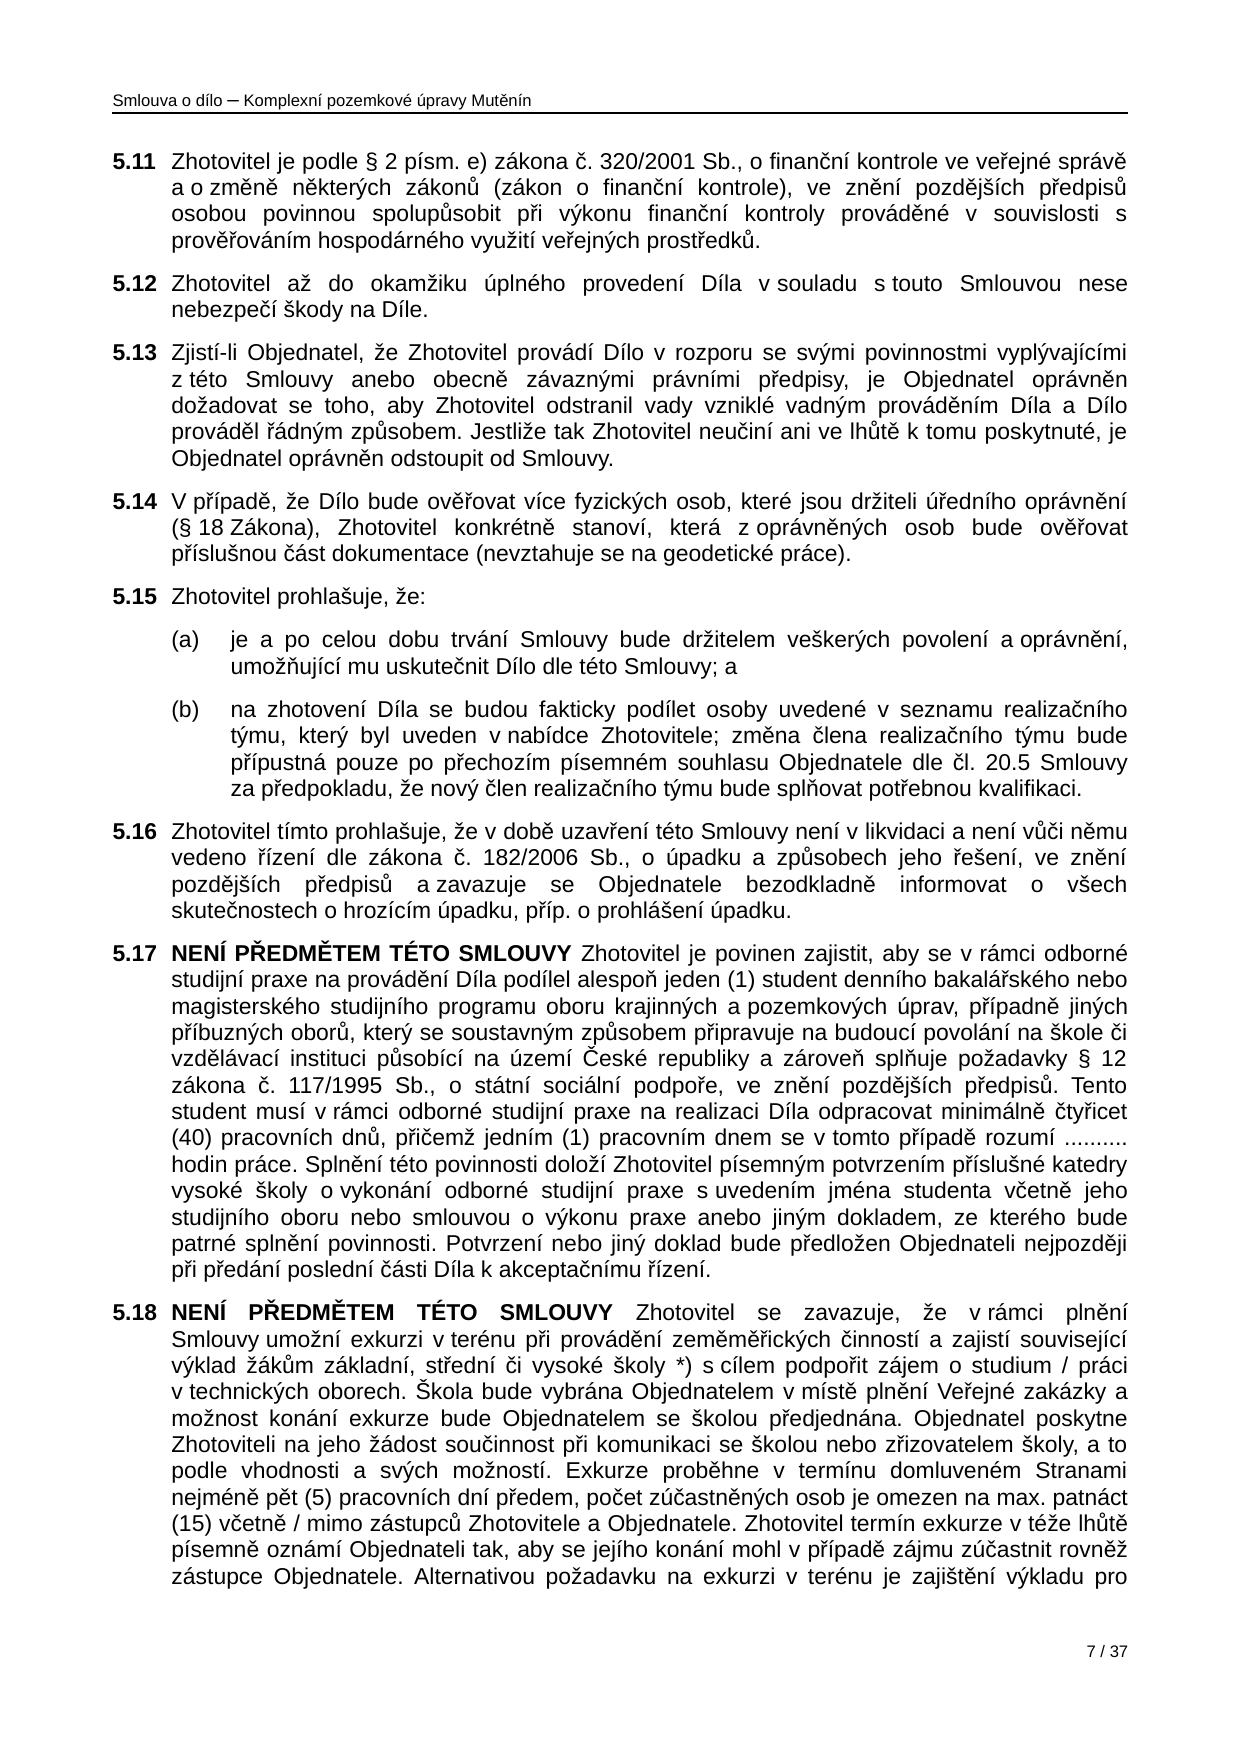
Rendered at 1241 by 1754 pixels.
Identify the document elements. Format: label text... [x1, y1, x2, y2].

text Zhotovitel prohlašuje, že: [112, 583, 1128, 610]
list je a po celou dobu trvání Smlouvy bude držitelem veškerých povolení a oprávnění, umožňující mu uskutečnit Dílo dle této Smlouvy; a [171, 626, 1128, 679]
text V případě, že Dílo bude ověřovat více fyzických osob, které jsou držiteli úředního oprávnění (§ 18 Zákona), Zhotovitel konkrétně stanoví, která z oprávněných osob bude ověřovat příslušnou část dokumentace (nevztahuje se na geodetické práce). [112, 488, 1128, 567]
text Zhotovitel tímto prohlašuje, že v době uzavření této Smlouvy není v likvidaci a není vůči němu vedeno řízení dle zákona č. 182/2006 Sb., o úpadku a způsobech jeho řešení, ve znění pozdějších předpisů a zavazuje se Objednatele bezodkladně informovat o všech skutečnostech o hrozícím úpadku, příp. o prohlášení úpadku. [112, 818, 1128, 923]
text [112, 1299, 1128, 1589]
text Zhotovitel je podle § 2 písm. e) zákona č. 320/2001 Sb., o finanční kontrole ve veřejné správě a o změně některých zákonů (zákon o finanční kontrole), ve znění pozdějších předpisů osobou povinnou spolupůsobit při výkonu finanční kontroly prováděné v souvislosti s prověřováním hospodárného využití veřejných prostředků. [112, 148, 1128, 253]
text Zjistí-li Objednatel, že Zhotovitel provádí Dílo v rozporu se svými povinnostmi vyplývajícími z této Smlouvy anebo obecně závaznými právními předpisy, je Objednatel oprávněn dožadovat se toho, aby Zhotovitel odstranil vady vzniklé vadným prováděním Díla a Dílo prováděl řádným způsobem. Jestliže tak Zhotovitel neučiní ani ve lhůtě k tomu poskytnuté, je Objednatel oprávněn odstoupit od Smlouvy. [112, 339, 1128, 471]
text NENÍ PŘEDMĚTEM TÉTO SMLOUVY Zhotovitel je povinen zajistit, aby se v rámci odborné studijní praxe na provádění Díla podílel alespoň jeden (1) student denního bakalářského nebo magisterského studijního programu oboru krajinných a pozemkových úprav, případně jiných příbuzných oborů, který se soustavným způsobem připravuje na budoucí povolání na škole či vzdělávací instituci působící na území České republiky a zároveň splňuje požadavky § 12 zákona č. 117/1995 Sb., o státní sociální podpoře, ve znění pozdějších předpisů. Tento student musí v rámci odborné studijní praxe na realizaci Díla odpracovat minimálně čtyřicet (40) pracovních dnů, přičemž jedním (1) pracovním dnem se v tomto případě rozumí .......... hodin práce. Splnění této povinnosti doloží Zhotovitel písemným potvrzením příslušné katedry vysoké školy o vykonání odborné studijní praxe s uvedením jména studenta včetně jeho studijního oboru nebo smlouvou o výkonu praxe anebo jiným dokladem, ze kterého bude patrné splnění povinnosti. Potvrzení nebo jiný doklad bude předložen Objednateli nejpozději při předání poslední části Díla k akceptačnímu řízení. [112, 940, 1128, 1282]
list na zhotovení Díla se budou fakticky podílet osoby uvedené v seznamu realizačního týmu, který byl uveden v nabídce Zhotovitele; změna člena realizačního týmu bude přípustná pouze po přechozím písemném souhlasu Objednatele dle čl. 20.5 Smlouvy za předpokladu, že nový člen realizačního týmu bude splňovat potřebnou kvalifikaci. [171, 696, 1128, 801]
text Zhotovitel až do okamžiku úplného provedení Díla v souladu s touto Smlouvou nese nebezpečí škody na Díle. [112, 270, 1128, 322]
